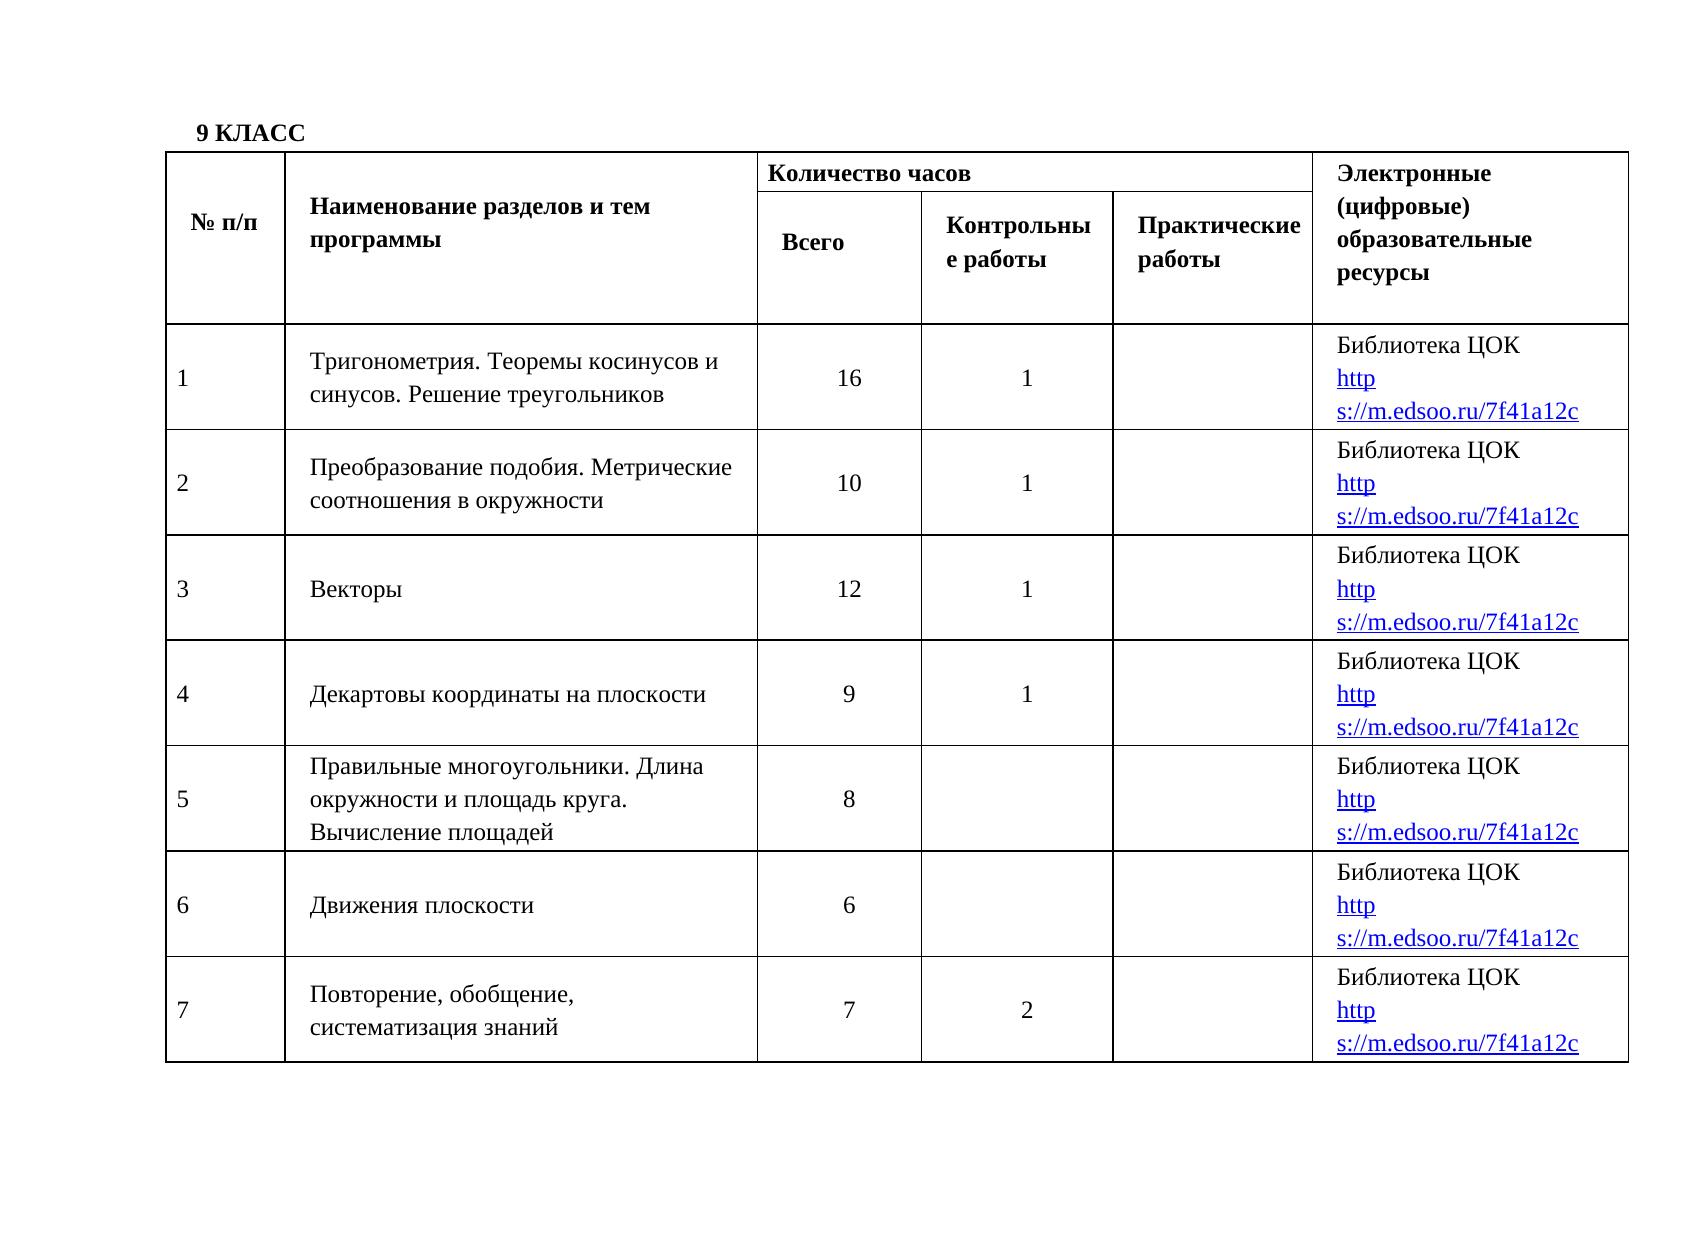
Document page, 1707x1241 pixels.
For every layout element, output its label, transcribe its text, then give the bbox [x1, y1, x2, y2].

table_cell 3 [167, 536, 284, 639]
table_header № п/п [167, 153, 284, 323]
table_cell 12 [758, 536, 921, 639]
table_cell Контрольные работы [922, 192, 1112, 323]
table_cell [1114, 957, 1312, 1061]
table_cell Правильные многоугольники. Длина окружности и площадь круга. Вычисление площадей [286, 746, 757, 850]
table_cell 16 [758, 325, 921, 428]
table_cell Библиотека ЦОК https://m.edsoo.ru/7f41a12c [1313, 536, 1628, 639]
table_cell [1114, 430, 1312, 534]
table_cell 1 [922, 536, 1112, 639]
table_cell Движения плоскости [286, 852, 757, 956]
table_cell Декартовы координаты на плоскости [286, 641, 757, 745]
table_cell [1114, 536, 1312, 639]
table_cell Всего [758, 192, 921, 323]
table_cell Векторы [286, 536, 757, 639]
table_header Наименование разделов и тем программы [286, 153, 757, 323]
table_cell [1114, 325, 1312, 428]
table_cell 7 [167, 957, 284, 1061]
table_cell [922, 746, 1112, 850]
table_header Количество часов [758, 153, 1312, 191]
table_cell 7 [758, 957, 921, 1061]
table_cell Библиотека ЦОК https://m.edsoo.ru/7f41a12c [1313, 957, 1628, 1061]
table_cell Преобразование подобия. Метрические соотношения в окружности [286, 430, 757, 534]
table_cell 5 [167, 746, 284, 850]
table_cell 6 [167, 852, 284, 956]
table_cell 1 [922, 325, 1112, 428]
table_cell 2 [167, 430, 284, 534]
table_cell [922, 852, 1112, 956]
table_cell [1114, 746, 1312, 850]
table_cell 1 [922, 430, 1112, 534]
table_cell [1114, 641, 1312, 745]
table_cell Библиотека ЦОК https://m.edsoo.ru/7f41a12c [1313, 852, 1628, 956]
table_cell Библиотека ЦОК https://m.edsoo.ru/7f41a12c [1313, 641, 1628, 745]
table_cell 1 [167, 325, 284, 428]
table_cell 10 [758, 430, 921, 534]
table_cell Повторение, обобщение, систематизация знаний [286, 957, 757, 1061]
table_cell [1114, 852, 1312, 956]
table_cell Библиотека ЦОК https://m.edsoo.ru/7f41a12c [1313, 746, 1628, 850]
table_cell Библиотека ЦОК https://m.edsoo.ru/7f41a12c [1313, 325, 1628, 428]
table_cell 9 [758, 641, 921, 745]
table_cell 6 [758, 852, 921, 956]
table_cell 4 [167, 641, 284, 745]
text 9 КЛАСС [190, 118, 1618, 147]
table_cell 8 [758, 746, 921, 850]
table_cell 2 [922, 957, 1112, 1061]
table_cell Практические работы [1114, 192, 1312, 323]
table_header Электронные (цифровые) образовательные ресурсы [1313, 153, 1628, 323]
table_cell Тригонометрия. Теоремы косинусов и синусов. Решение треугольников [286, 325, 757, 428]
table_cell Библиотека ЦОК https://m.edsoo.ru/7f41a12c [1313, 430, 1628, 534]
table_cell 1 [922, 641, 1112, 745]
